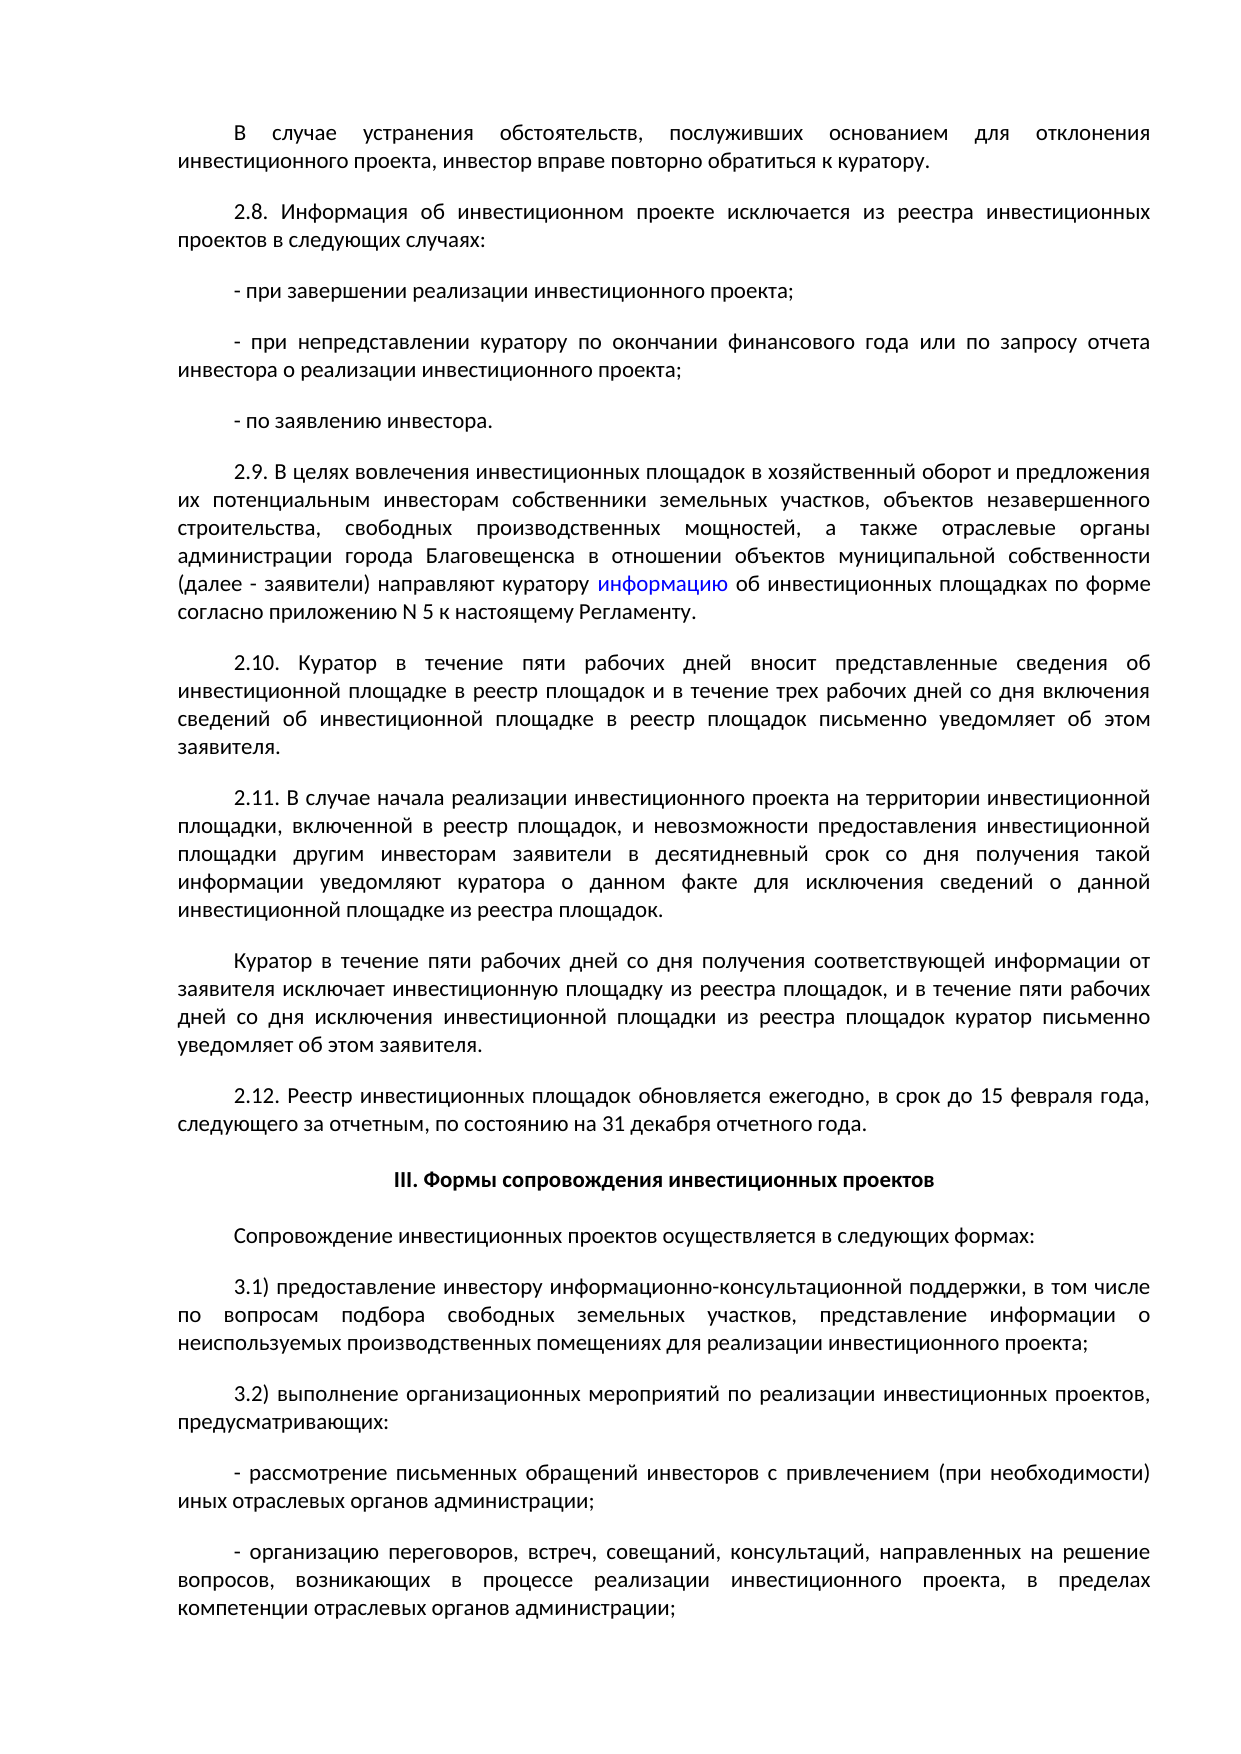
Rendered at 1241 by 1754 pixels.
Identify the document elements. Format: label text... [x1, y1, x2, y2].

title III. Формы сопровождения инвестиционных проектов [177, 1165, 1152, 1193]
text 3.1) предоставление инвестору информационно-консультационной поддержки, в том числе по вопросам подбора свободных земельных участков, представление информации о неиспользуемых производственных помещениях для реализации инвестиционного проекта; [177, 1272, 1152, 1356]
text 2.11. В случае начала реализации инвестиционного проекта на территории инвестиционной площадки, включенной в реестр площадок, и невозможности предоставления инвестиционной площадки другим инвесторам заявители в десятидневный срок со дня получения такой информации уведомляют куратора о данном факте для исключения сведений о данной инвестиционной площадке из реестра площадок. [177, 783, 1152, 923]
text 2.12. Реестр инвестиционных площадок обновляется ежегодно, в срок до 15 февраля года, следующего за отчетным, по состоянию на 31 декабря отчетного года. [177, 1081, 1152, 1137]
text В случае устранения обстоятельств, послуживших основанием для отклонения инвестиционного проекта, инвестор вправе повторно обратиться к куратору. [177, 118, 1152, 174]
text Сопровождение инвестиционных проектов осуществляется в следующих формах: [177, 1221, 1152, 1249]
text 2.10. Куратор в течение пяти рабочих дней вносит представленные сведения об инвестиционной площадке в реестр площадок и в течение трех рабочих дней со дня включения сведений об инвестиционной площадке в реестр площадок письменно уведомляет об этом заявителя. [177, 648, 1152, 760]
text 3.2) выполнение организационных мероприятий по реализации инвестиционных проектов, предусматривающих: [177, 1379, 1152, 1435]
text - рассмотрение письменных обращений инвесторов с привлечением (при необходимости) иных отраслевых органов администрации; [177, 1458, 1152, 1514]
text 2.9. В целях вовлечения инвестиционных площадок в хозяйственный оборот и предложения их потенциальным инвесторам собственники земельных участков, объектов незавершенного строительства, свободных производственных мощностей, а также отраслевые органы администрации города Благовещенска в отношении объектов муниципальной собственности (далее - заявители) направляют куратору информацию об инвестиционных площадках по форме согласно приложению N 5 к настоящему Регламенту. [177, 457, 1152, 625]
text Куратор в течение пяти рабочих дней со дня получения соответствующей информации от заявителя исключает инвестиционную площадку из реестра площадок, и в течение пяти рабочих дней со дня исключения инвестиционной площадки из реестра площадок куратор письменно уведомляет об этом заявителя. [177, 946, 1152, 1058]
text - при завершении реализации инвестиционного проекта; [177, 276, 1152, 304]
text - по заявлению инвестора. [177, 406, 1152, 434]
text - организацию переговоров, встреч, совещаний, консультаций, направленных на решение вопросов, возникающих в процессе реализации инвестиционного проекта, в пределах компетенции отраслевых органов администрации; [177, 1537, 1152, 1621]
text - при непредставлении куратору по окончании финансового года или по запросу отчета инвестора о реализации инвестиционного проекта; [177, 327, 1152, 383]
text 2.8. Информация об инвестиционном проекте исключается из реестра инвестиционных проектов в следующих случаях: [177, 197, 1152, 253]
